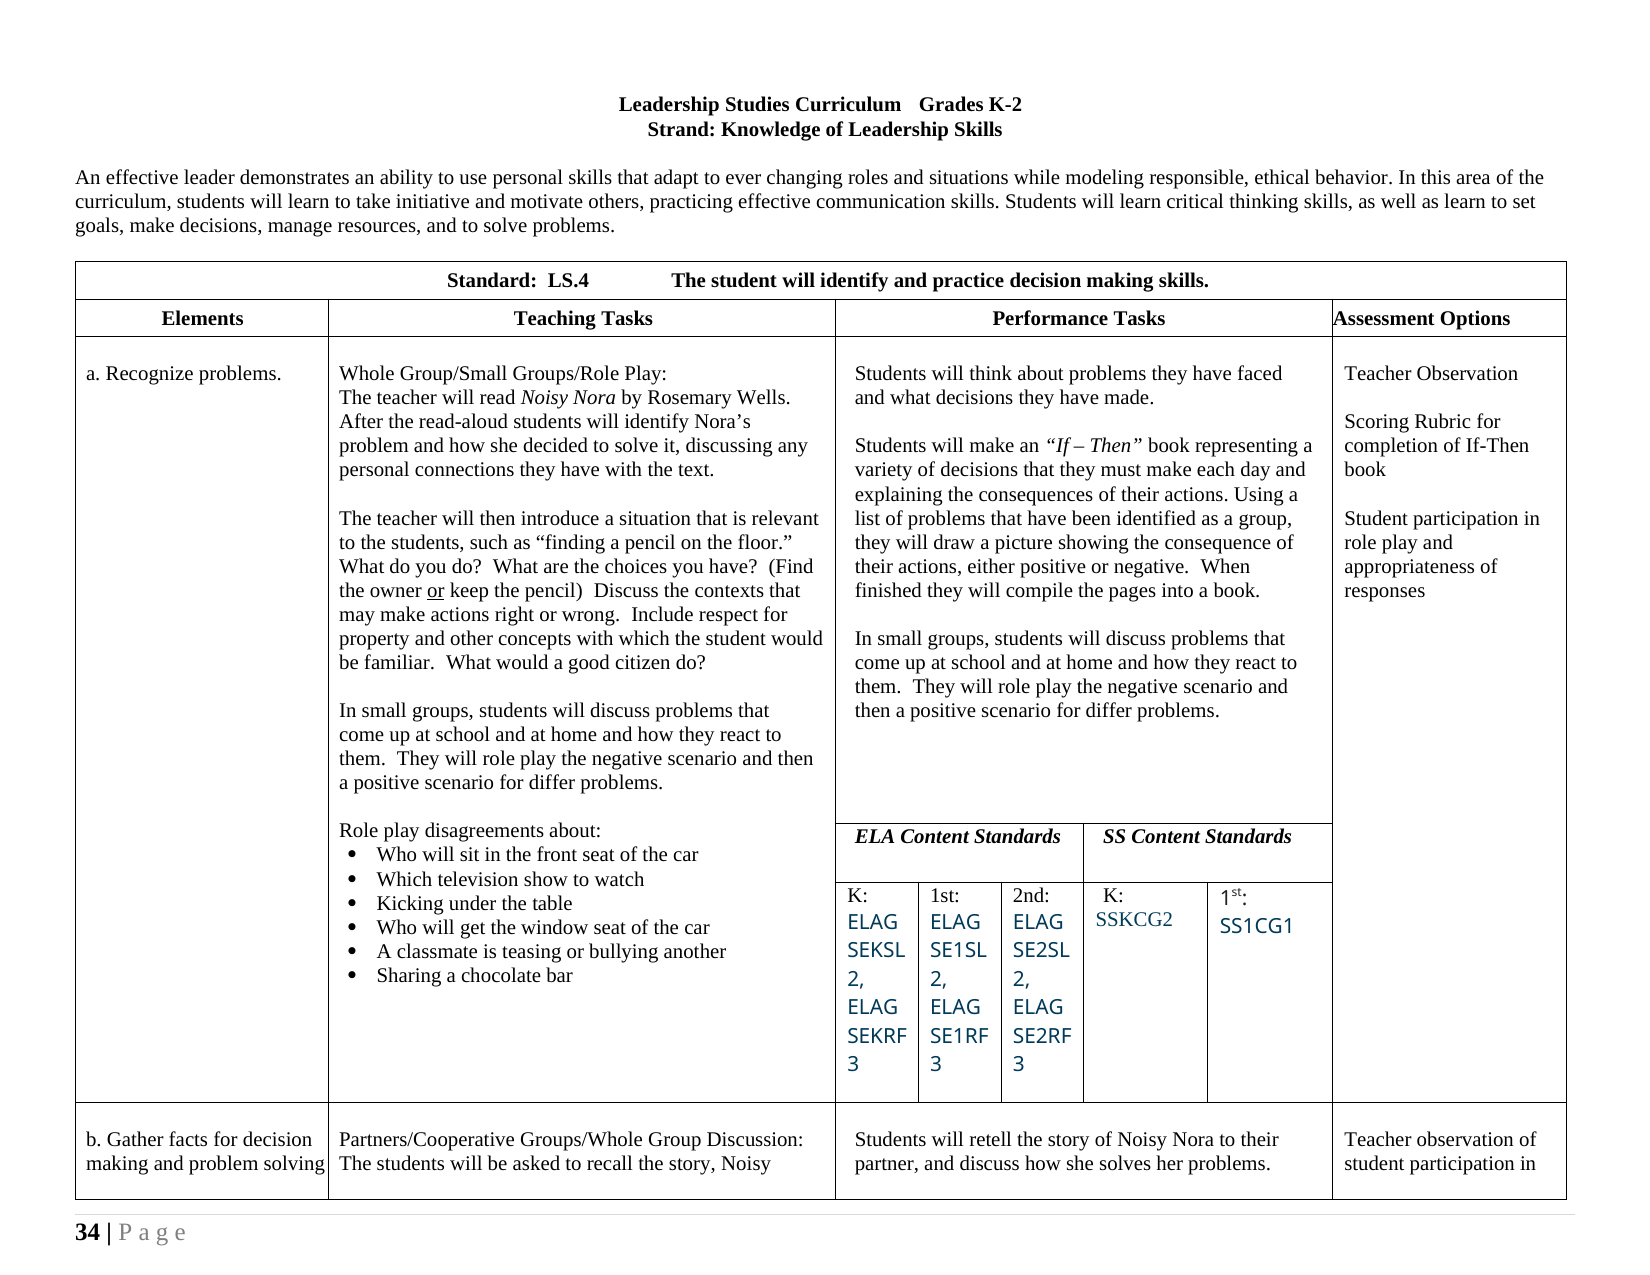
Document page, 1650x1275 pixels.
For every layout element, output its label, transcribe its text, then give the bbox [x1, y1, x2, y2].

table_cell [76, 1103, 328, 1199]
text An effective leader demonstrates an ability to use personal skills that adapt to ever changing roles and situations while modeling responsible, ethical behavior. In this area of the curriculum, students will learn to take initiative and motivate others, practicing effective communication skills. Students will learn critical thinking skills, as well as learn to set goals, make decisions, manage resources, and to solve problems. [75, 164, 1575, 237]
table_cell 2nd: ELAGSE2SL2, ELAGSE2RF3 [1002, 883, 1083, 1102]
table_cell Students will think about problems they have faced and what decisions they have made. Students will make an “If – Then” book representing a variety of decisions that they must make each day and explaining the consequences of their actions. Using a list of problems that have been identified as a group, they will draw a picture showing the consequence of their actions, either positive or negative. When finished they will compile the pages into a book. In small groups, students will discuss problems that come up at school and at home and how they react to them. They will role play the negative scenario and then a positive scenario for differ problems. [836, 337, 1332, 823]
text Leadership Studies Curriculum Grades K-2 [75, 92, 1566, 116]
table_cell SS Content Standards [1084, 824, 1332, 882]
table_cell Elements [76, 300, 328, 336]
table_cell Performance Tasks [836, 300, 1332, 336]
table_cell Teacher Observation Scoring Rubric for completion of If-Then book Student participation in role play and appropriateness of responses [1333, 337, 1566, 1102]
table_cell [836, 1103, 1332, 1199]
table_cell Teaching Tasks [329, 300, 835, 336]
table_header Standard: LS.4 The student will identify and practice decision making skills. [76, 262, 1566, 298]
table_cell ELA Content Standards [836, 824, 1083, 882]
table_cell Whole Group/Small Groups/Role Play: The teacher will read Noisy Nora by Rosemary Wells. After the read-aloud students will identify Nora’s problem and how she decided to solve it, discussing any personal connections they have with the text. The teacher will then introduce a situation that is relevant to the students, such as “finding a pencil on the floor.” What do you do? What are the choices you have? (Find the owner or keep the pencil) Discuss the contexts that may make actions right or wrong. Include respect for property and other concepts with which the student would be familiar. What would a good citizen do? In small groups, students will discuss problems that come up at school and at home and how they react to them. They will role play the negative scenario and then a positive scenario for differ problems. Role play disagreements about: Who will sit in the front seat of the car Which television show to watch Kicking under the table Who will get the window seat of the car A classmate is teasing or bullying another Sharing a chocolate bar [329, 337, 835, 1102]
text Strand: Knowledge of Leadership Skills [75, 116, 1575, 141]
table_cell Assessment Options [1333, 300, 1566, 336]
table_cell a. Recognize problems. [76, 337, 328, 1102]
table_cell 1st: SS1CG1 [1208, 883, 1332, 1102]
table_cell K: ELAGSEKSL2, ELAGSEKRF3 [836, 883, 918, 1102]
table_cell K: SSKCG2 [1084, 883, 1207, 1102]
table_cell 1st: ELAGSE1SL2, ELAGSE1RF3 [919, 883, 1001, 1102]
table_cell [1333, 1103, 1566, 1199]
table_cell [329, 1103, 835, 1199]
